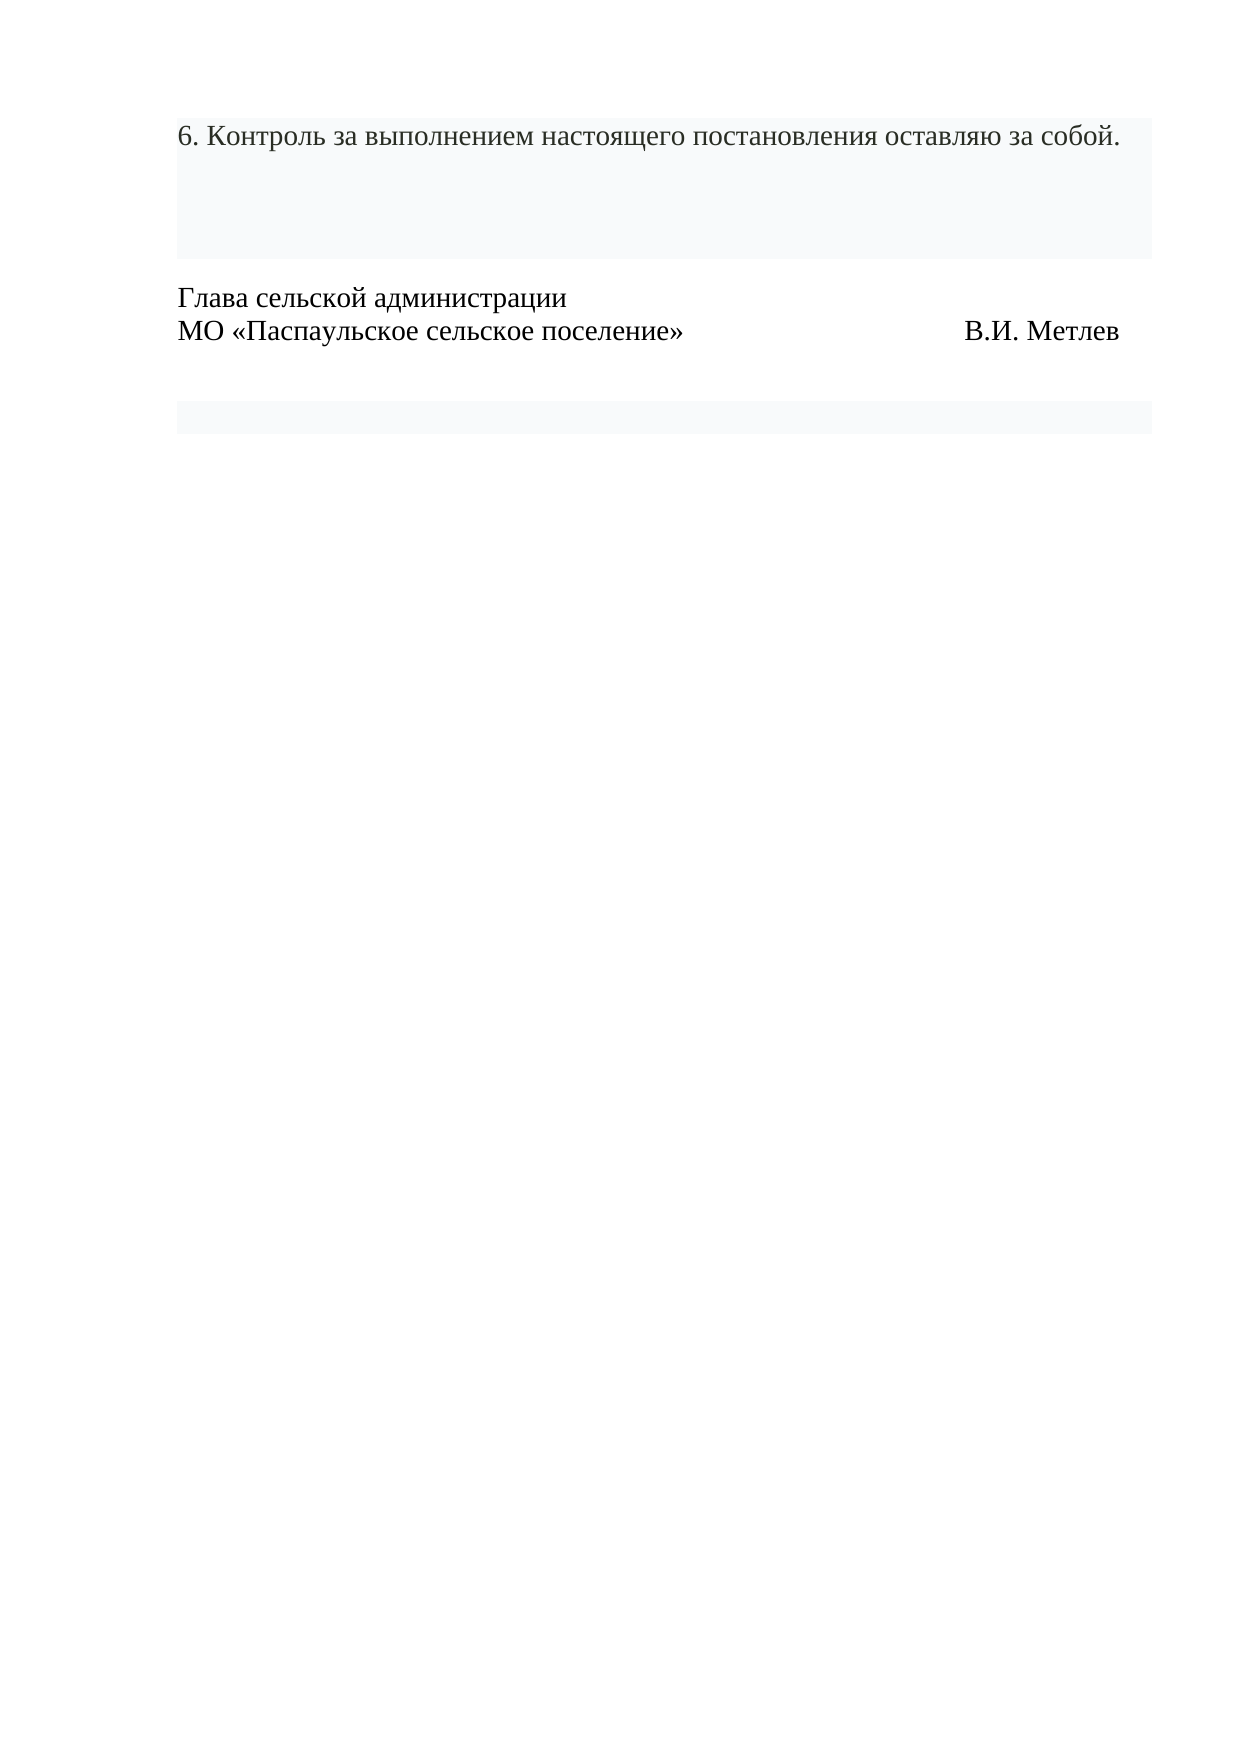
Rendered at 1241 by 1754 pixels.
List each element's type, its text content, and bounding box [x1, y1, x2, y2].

text Глава сельской администрации [177, 280, 1152, 313]
text МО «Паспаульское сельское поселение» В.И. Метлев [177, 313, 1152, 347]
text 6. Контроль за выполнением настоящего постановления оставляю за собой. [177, 118, 1152, 152]
